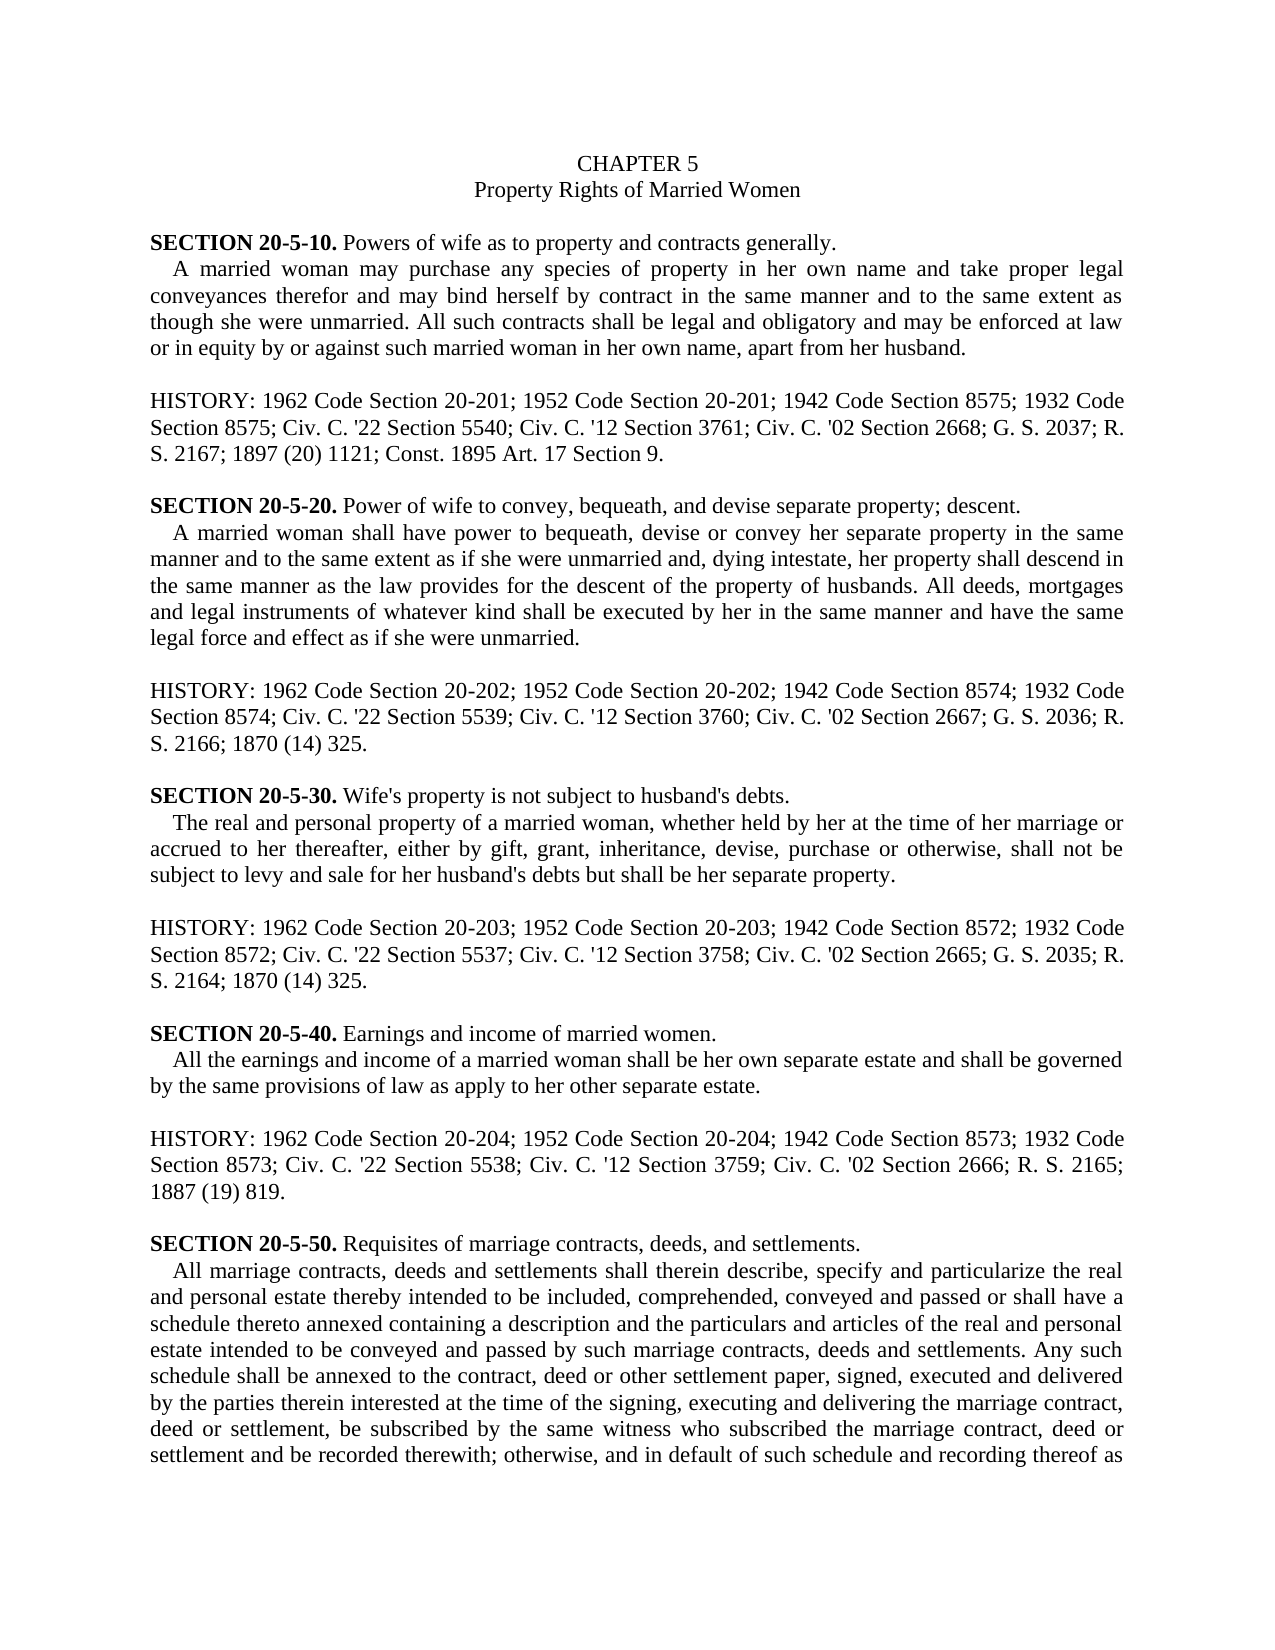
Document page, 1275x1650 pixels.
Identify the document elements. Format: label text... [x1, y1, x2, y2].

text SECTION 20-5-10. Powers of wife as to property and contracts generally. [150, 229, 1125, 255]
text SECTION 20-5-40. Earnings and income of married women. [150, 1020, 1125, 1046]
text HISTORY: 1962 Code Section 20-201; 1952 Code Section 20-201; 1942 Code Section 8575; 1932 Code Section 8575; Civ. C. '22 Section 5540; Civ. C. '12 Section 3761; Civ. C. '02 Section 2668; G. S. 2037; R. S. 2167; 1897 (20) 1121; Const. 1895 Art. 17 Section 9. [150, 387, 1125, 466]
text HISTORY: 1962 Code Section 20-204; 1952 Code Section 20-204; 1942 Code Section 8573; 1932 Code Section 8573; Civ. C. '22 Section 5538; Civ. C. '12 Section 3759; Civ. C. '02 Section 2666; R. S. 2165; 1887 (19) 819. [150, 1125, 1125, 1204]
text A married woman shall have power to bequeath, devise or convey her separate property in the same manner and to the same extent as if she were unmarried and, dying intestate, her property shall descend in the same manner as the law provides for the descent of the property of husbands. All deeds, mortgages and legal instruments of whatever kind shall be executed by her in the same manner and have the same legal force and effect as if she were unmarried. [150, 519, 1125, 651]
text A married woman may purchase any species of property in her own name and take proper legal conveyances therefor and may bind herself by contract in the same manner and to the same extent as though she were unmarried. All such contracts shall be legal and obligatory and may be enforced at law or in equity by or against such married woman in her own name, apart from her husband. [150, 255, 1125, 361]
text CHAPTER 5 [150, 150, 1125, 176]
text Property Rights of Married Women [150, 176, 1125, 203]
text The real and personal property of a married woman, whether held by her at the time of her marriage or accrued to her thereafter, either by gift, grant, inheritance, devise, purchase or otherwise, shall not be subject to levy and sale for her husband's debts but shall be her separate property. [150, 809, 1125, 888]
text SECTION 20-5-50. Requisites of marriage contracts, deeds, and settlements. [150, 1231, 1125, 1257]
text SECTION 20-5-20. Power of wife to convey, bequeath, and devise separate property; descent. [150, 493, 1125, 519]
text SECTION 20-5-30. Wife's property is not subject to husband's debts. [150, 782, 1125, 809]
text HISTORY: 1962 Code Section 20-202; 1952 Code Section 20-202; 1942 Code Section 8574; 1932 Code Section 8574; Civ. C. '22 Section 5539; Civ. C. '12 Section 3760; Civ. C. '02 Section 2667; G. S. 2036; R. S. 2166; 1870 (14) 325. [150, 677, 1125, 756]
text All the earnings and income of a married woman shall be her own separate estate and shall be governed by the same provisions of law as apply to her other separate estate. [150, 1046, 1125, 1099]
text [150, 1257, 1125, 1468]
text HISTORY: 1962 Code Section 20-203; 1952 Code Section 20-203; 1942 Code Section 8572; 1932 Code Section 8572; Civ. C. '22 Section 5537; Civ. C. '12 Section 3758; Civ. C. '02 Section 2665; G. S. 2035; R. S. 2164; 1870 (14) 325. [150, 914, 1125, 993]
